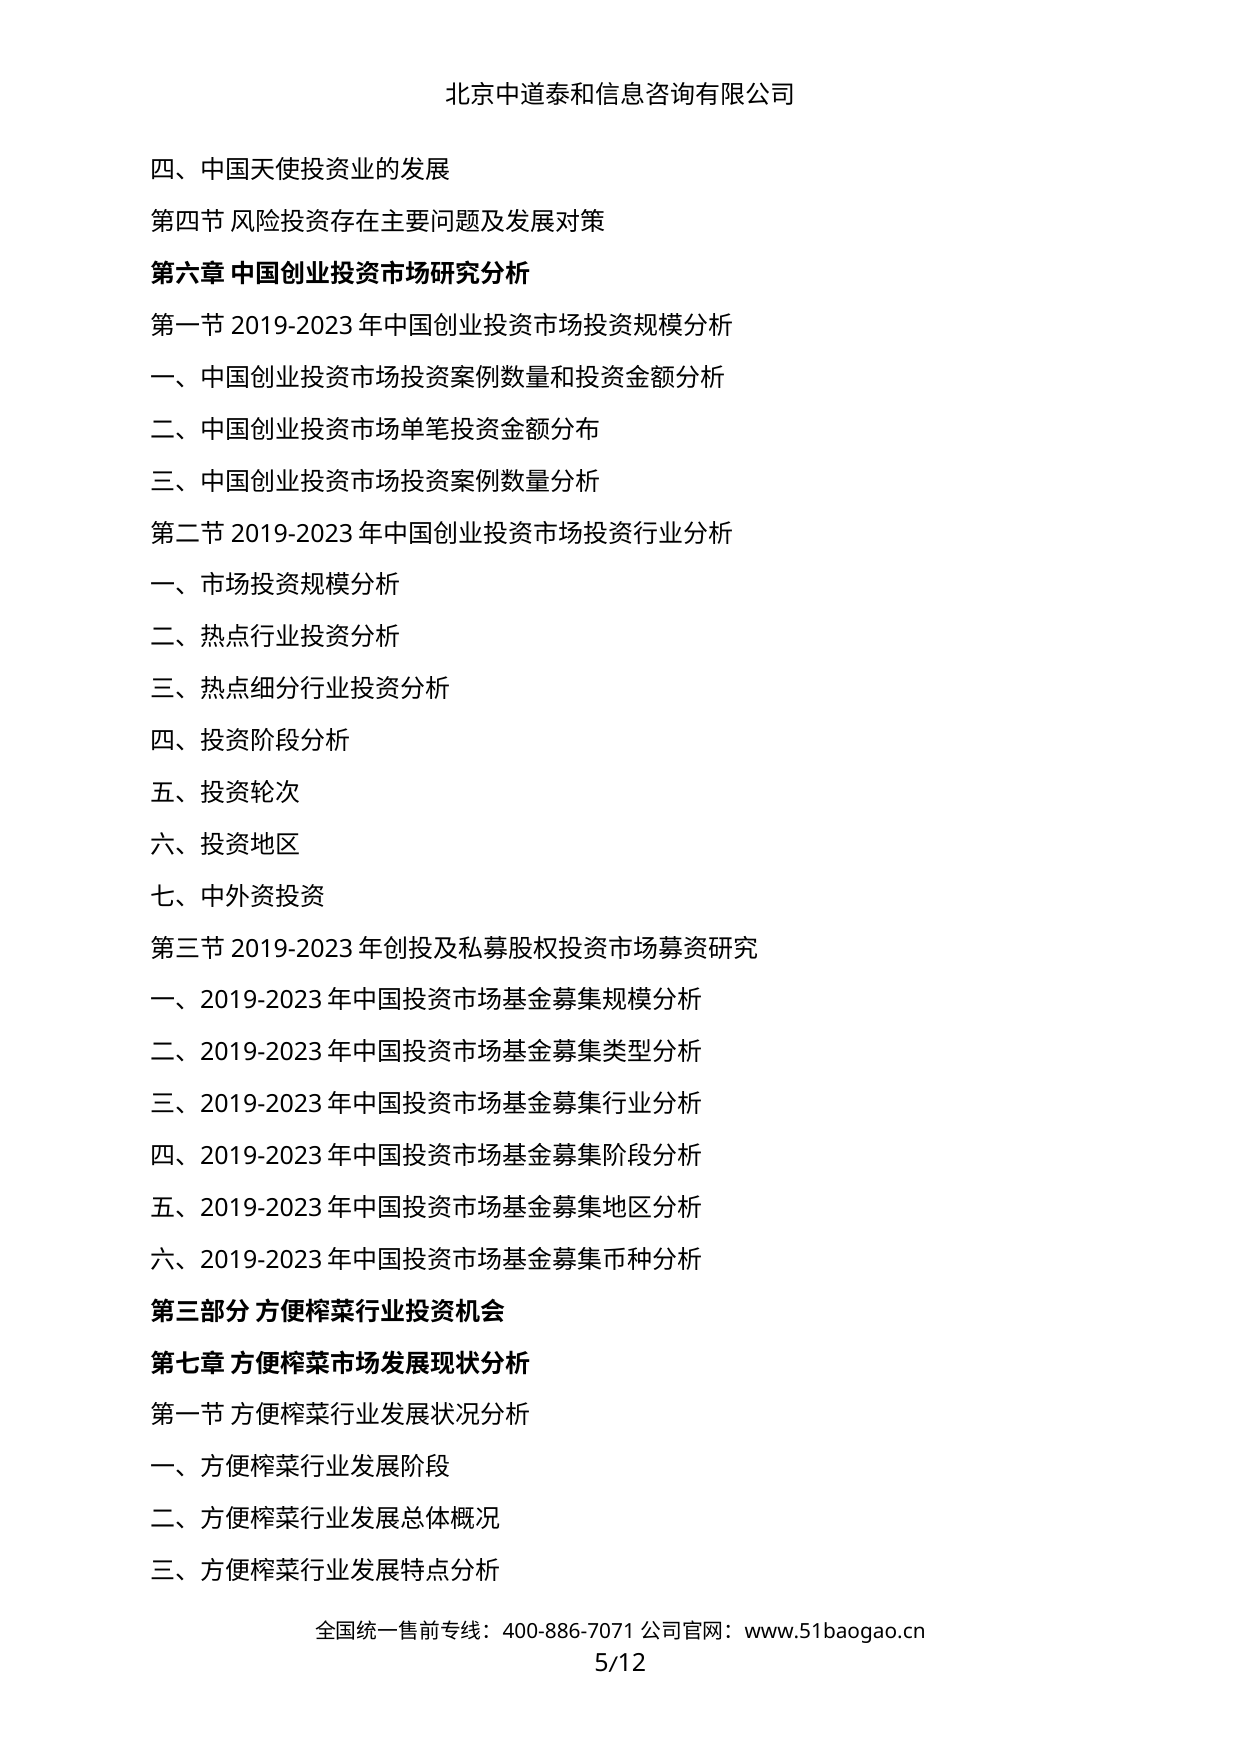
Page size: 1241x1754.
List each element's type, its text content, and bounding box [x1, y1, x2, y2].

text 第一节 方便榨菜行业发展状况分析 [150, 1395, 1090, 1431]
text 一、中国创业投资市场投资案例数量和投资金额分析 [150, 357, 1090, 394]
text 六、2019-2023年中国投资市场基金募集币种分析 [150, 1239, 1090, 1276]
text 第三节 2019-2023年创投及私募股权投资市场募资研究 [150, 928, 1090, 964]
text 一、方便榨菜行业发展阶段 [150, 1447, 1090, 1483]
text 第七章 方便榨菜市场发展现状分析 [150, 1343, 1090, 1379]
text 六、投资地区 [150, 824, 1090, 861]
text 第二节 2019-2023年中国创业投资市场投资行业分析 [150, 513, 1090, 549]
text 二、方便榨菜行业发展总体概况 [150, 1499, 1090, 1535]
text 五、2019-2023年中国投资市场基金募集地区分析 [150, 1187, 1090, 1224]
text 第三部分 方便榨菜行业投资机会 [150, 1291, 1090, 1327]
text 四、投资阶段分析 [150, 721, 1090, 757]
text 四、中国天使投资业的发展 [150, 150, 1090, 186]
text 五、投资轮次 [150, 772, 1090, 809]
text 四、2019-2023年中国投资市场基金募集阶段分析 [150, 1136, 1090, 1172]
text 三、中国创业投资市场投资案例数量分析 [150, 461, 1090, 497]
text 第四节 风险投资存在主要问题及发展对策 [150, 202, 1090, 238]
text 第一节 2019-2023年中国创业投资市场投资规模分析 [150, 306, 1090, 342]
text 三、方便榨菜行业发展特点分析 [150, 1551, 1090, 1587]
text 一、市场投资规模分析 [150, 565, 1090, 601]
text 二、热点行业投资分析 [150, 617, 1090, 653]
text 三、热点细分行业投资分析 [150, 669, 1090, 705]
text 一、2019-2023年中国投资市场基金募集规模分析 [150, 980, 1090, 1016]
text 二、2019-2023年中国投资市场基金募集类型分析 [150, 1032, 1090, 1068]
text 二、中国创业投资市场单笔投资金额分布 [150, 409, 1090, 446]
text 第六章 中国创业投资市场研究分析 [150, 254, 1090, 290]
text 七、中外资投资 [150, 876, 1090, 912]
text 三、2019-2023年中国投资市场基金募集行业分析 [150, 1084, 1090, 1120]
